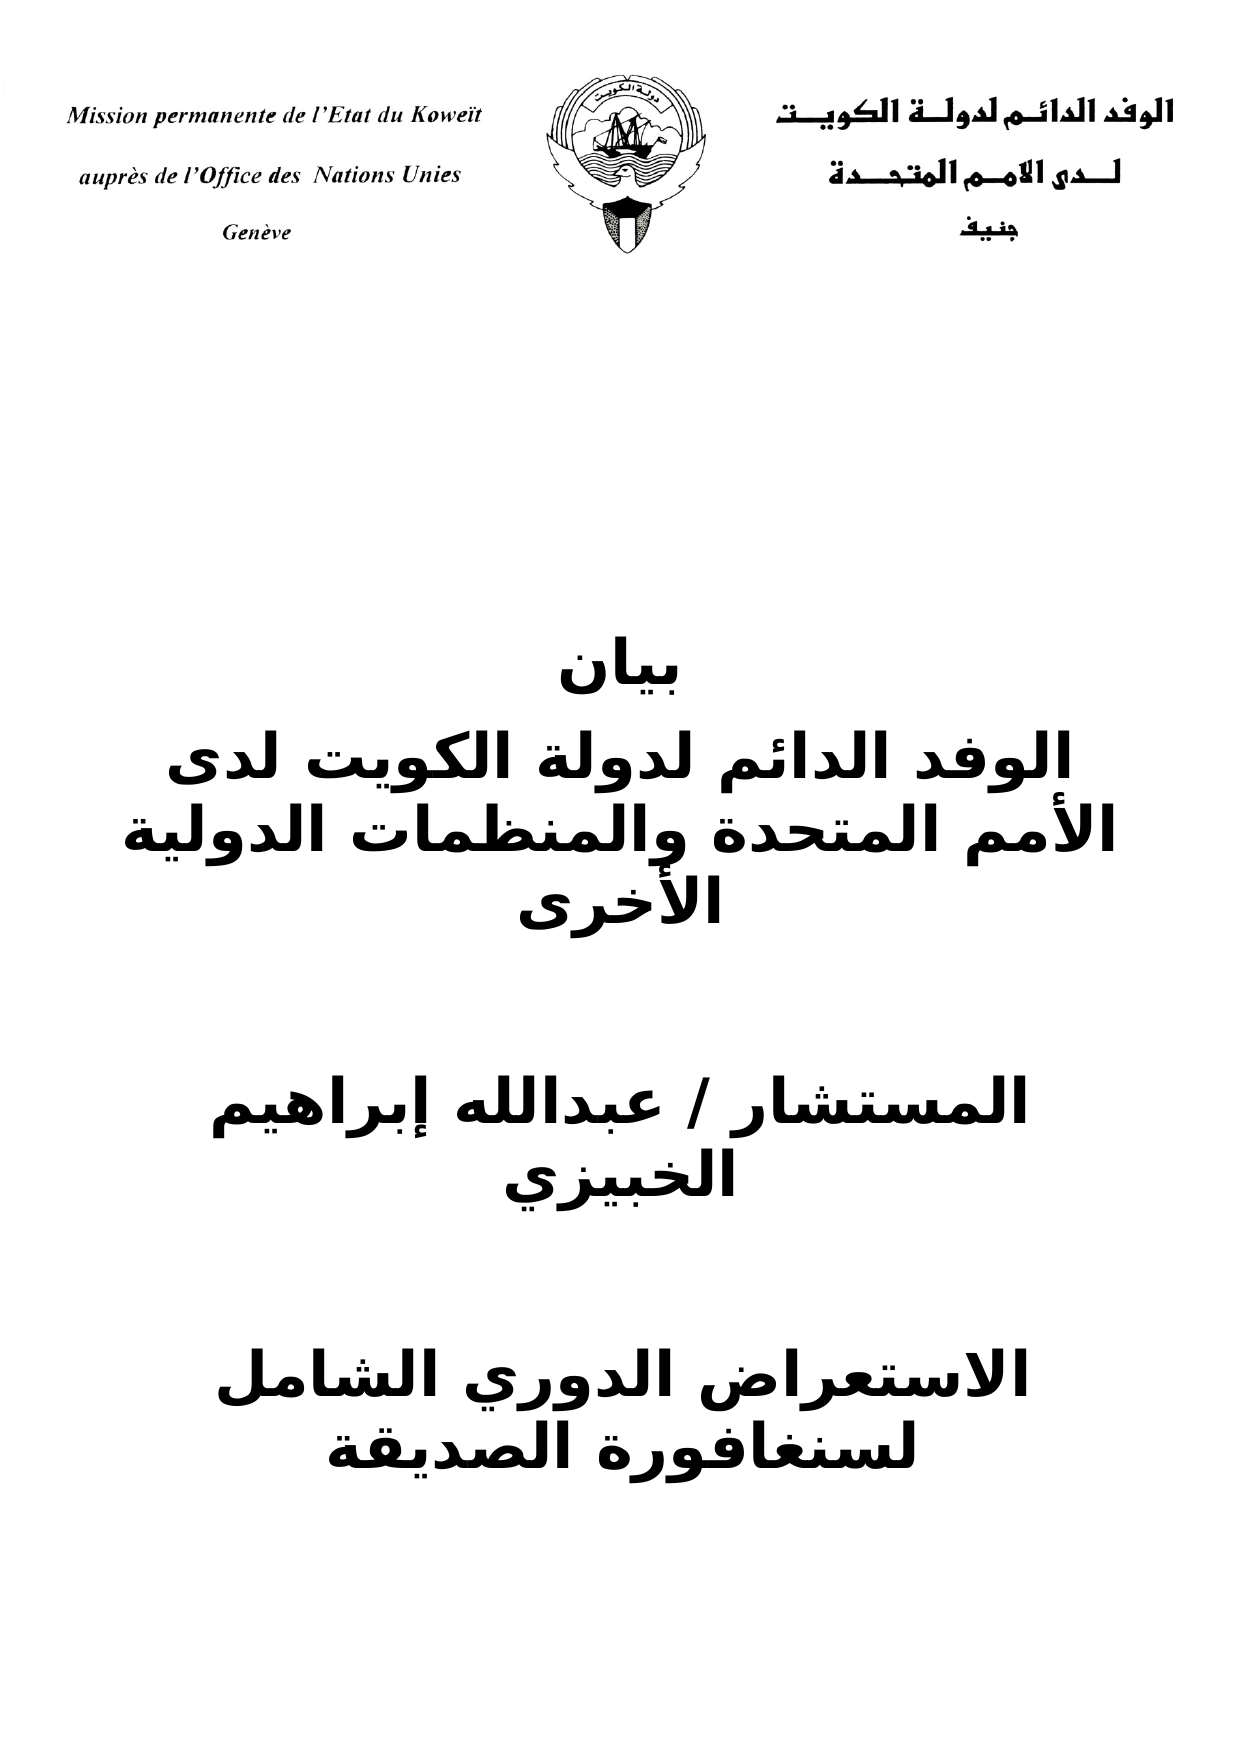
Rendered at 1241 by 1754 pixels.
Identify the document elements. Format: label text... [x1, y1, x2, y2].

text بيان [118, 627, 1122, 699]
text الاستعراض الدوري الشامل لسنغافورة الصديقة [103, 1338, 1142, 1483]
picture [0, 69, 1238, 255]
text الوفد الدائم لدولة الكويت لدى الأمم المتحدة والمنظمات الدولية الأخرى [118, 720, 1122, 939]
text المستشار / عبدالله إبراهيم الخبيزي [118, 1066, 1122, 1211]
